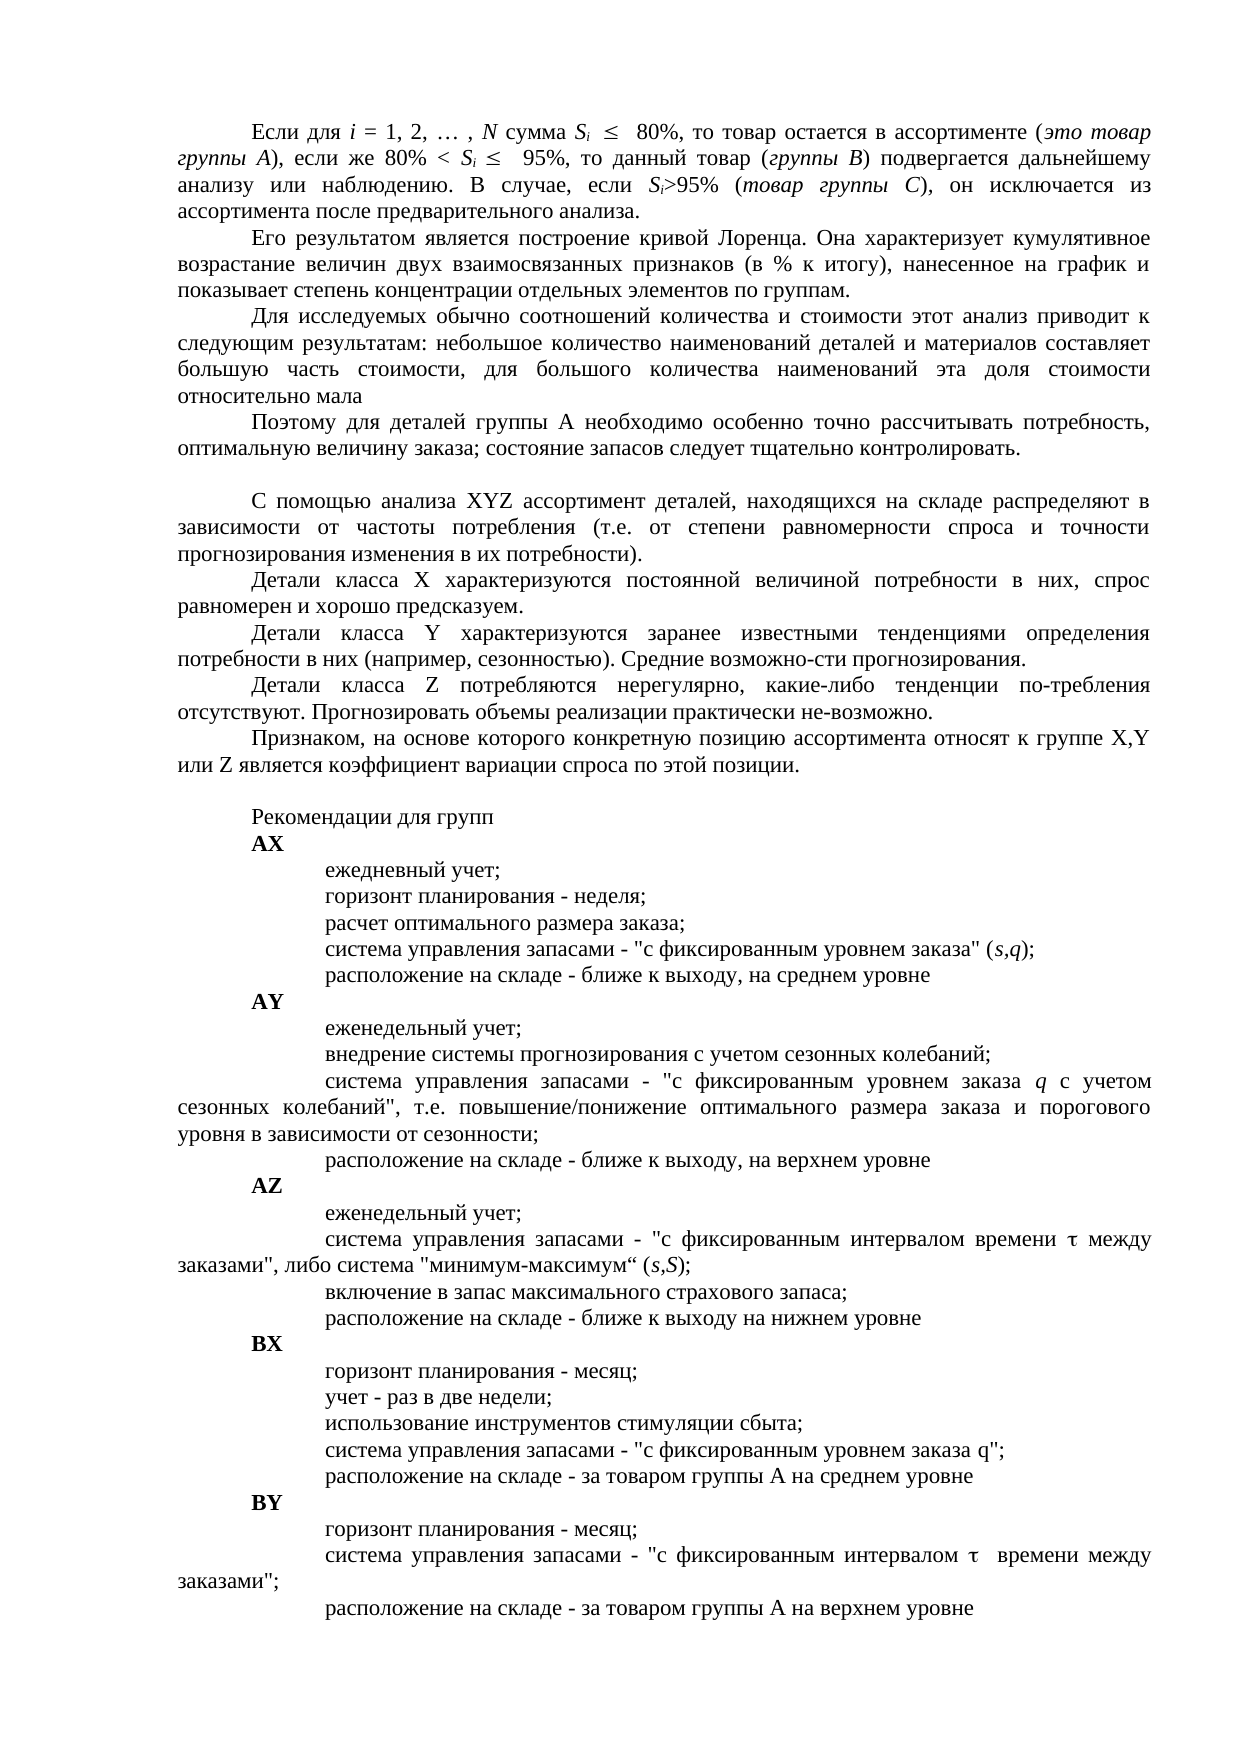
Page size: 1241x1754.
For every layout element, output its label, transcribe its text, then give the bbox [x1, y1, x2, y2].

text учет - раз в две недели; [177, 1383, 1152, 1409]
text С помощью анализа XYZ ассортимент деталей, находящихся на складе распределяют в зависимости от частоты потребления (т.е. от степени равномерности спроса и точности прогнозирования изменения в их потребности). [177, 487, 1152, 566]
text система управления запасами - "с фиксированным уровнем заказа" (s,q); [177, 935, 1152, 961]
text Рекомендации для групп [177, 803, 1152, 830]
text внедрение системы прогнозирования с учетом сезонных колебаний; [177, 1041, 1152, 1067]
text еженедельный учет; [177, 1199, 1152, 1225]
text использование инструментов стимуляции сбыта; [177, 1409, 1152, 1436]
text расположение на складе - ближе к выходу, на среднем уровне [177, 961, 1152, 988]
text AY [177, 988, 1152, 1014]
text включение в запас максимального страхового запаса; [177, 1278, 1152, 1304]
text расположение на складе - ближе к выходу на нижнем уровне [177, 1304, 1152, 1330]
text Детали класса X характеризуются постоянной величиной потребности в них, спрос равномерен и хорошо предсказуем. [177, 566, 1152, 619]
text система управления запасами - "с фиксированным уровнем заказа q"; [177, 1436, 1152, 1462]
text горизонт планирования - неделя; [177, 882, 1152, 909]
text AZ [177, 1172, 1152, 1199]
text AX [177, 830, 1152, 856]
text Для исследуемых обычно соотношений количества и стоимости этот анализ приводит к следующим результатам: небольшое количество наименований деталей и материалов составляет большую часть стоимости, для большого количества наименований эта доля стоимости относительно мала [177, 303, 1152, 408]
text горизонт планирования - месяц; [177, 1357, 1152, 1383]
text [177, 1541, 1152, 1594]
text Поэтому для деталей группы А необходимо особенно точно рассчитывать потребность, оптимальную величину заказа; состояние запасов следует тщательно контролировать. [177, 408, 1152, 461]
text система управления запасами - "с фиксированным уровнем заказа q с учетом сезонных колебаний", т.е. повышение/понижение оптимального размера заказа и порогового уровня в зависимости от сезонности; [177, 1067, 1152, 1146]
text BY [177, 1488, 1152, 1515]
text расположение на складе - за товаром группы А на среднем уровне [177, 1462, 1152, 1488]
text расположение на складе - ближе к выходу, на верхнем уровне [177, 1146, 1152, 1172]
text расположение на складе - за товаром группы А на верхнем уровне [177, 1594, 1152, 1620]
text еженедельный учет; [177, 1014, 1152, 1041]
text ежедневный учет; [177, 856, 1152, 882]
text Если для i = 1, 2, … , N сумма Si 80%, то товар остается в ассортименте (это товар группы А), если же 80% < Si 95%, то данный товар (группы В) подвергается дальнейшему анализу или наблюдению. В случае, если Si>95% (товар группы С), он исключается из ассортимента после предварительного анализа. [177, 118, 1152, 223]
text Его результатом является построение кривой Лоренца. Она характеризует кумулятивное возрастание величин двух взаимосвязанных признаков (в % к итогу), нанесенное на график и показывает степень концентрации отдельных элементов по группам. [177, 223, 1152, 303]
text расчет оптимального размера заказа; [177, 909, 1152, 935]
text система управления запасами - "с фиксированным интервалом времени между заказами", либо система "минимум-максимум“ (s,S); [177, 1225, 1152, 1278]
text горизонт планирования - месяц; [177, 1515, 1152, 1541]
text Детали класса Z потребляются нерегулярно, какие-либо тенденции по-требления отсутствуют. Прогнозировать объемы реализации практически не-возможно. [177, 672, 1152, 724]
text Детали класса Y характеризуются заранее известными тенденциями определения потребности в них (например, сезонностью). Средние возможно-сти прогнозирования. [177, 619, 1152, 672]
text BX [177, 1330, 1152, 1357]
text Признаком, на основе которого конкретную позицию ассортимента относят к группе X,Y или Z является коэффициент вариации спроса по этой позиции. [177, 724, 1152, 777]
